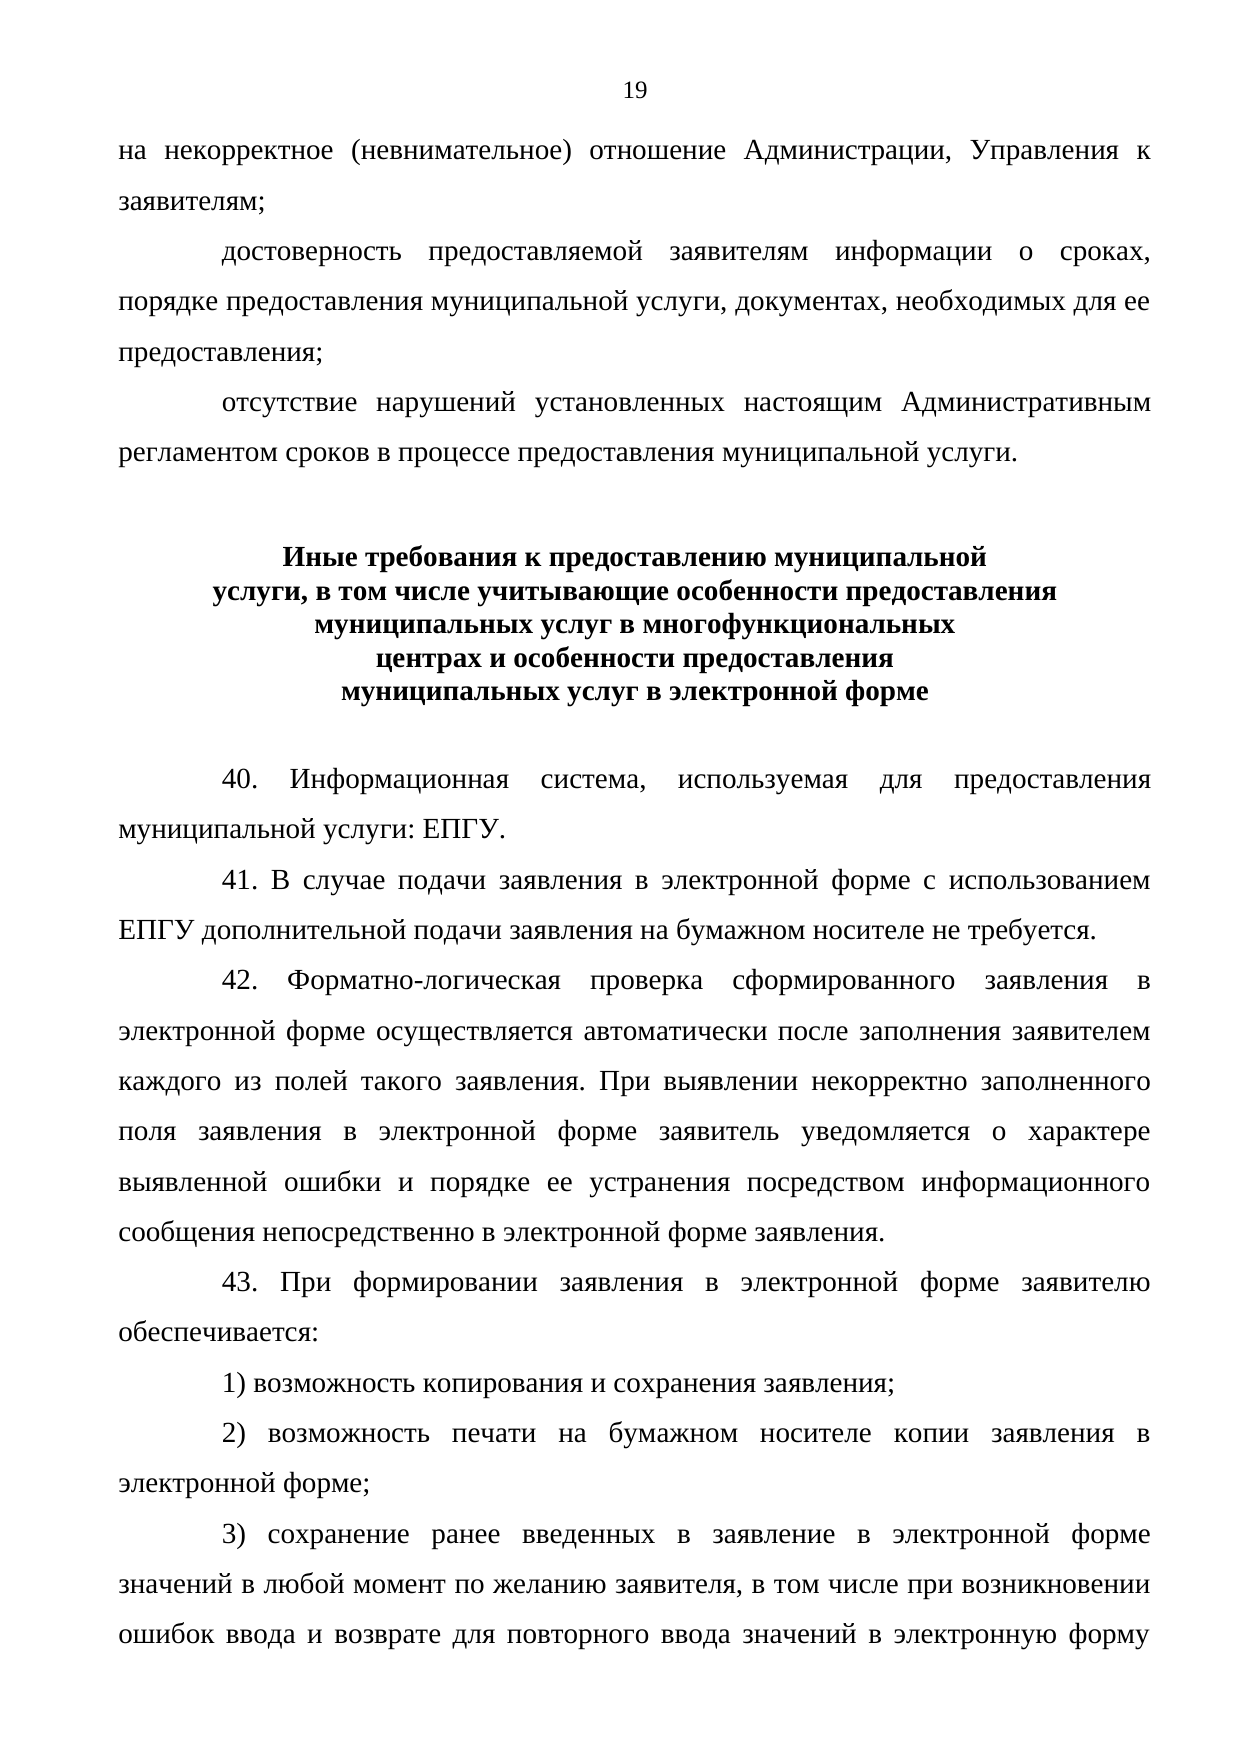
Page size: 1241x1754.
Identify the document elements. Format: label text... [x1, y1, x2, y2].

text 42. Форматно-логическая проверка сформированного заявления в электронной форме осуществляется автоматически после заполнения заявителем каждого из полей такого заявления. При выявлении некорректно заполненного поля заявления в электронной форме заявитель уведомляется о характере выявленной ошибки и порядке ее устранения посредством информационного сообщения непосредственно в электронной форме заявления. [118, 962, 1152, 1247]
text 40. Информационная система, используемая для предоставления муниципальной услуги: ЕПГУ. [118, 761, 1152, 845]
text 1) возможность копирования и сохранения заявления; [118, 1365, 1152, 1398]
text 41. В случае подачи заявления в электронной форме с использованием ЕПГУ дополнительной подачи заявления на бумажном носителе не требуется. [118, 862, 1152, 946]
text достоверность предоставляемой заявителям информации о сроках, порядке предоставления муниципальной услуги, документах, необходимых для ее предоставления; [118, 233, 1152, 367]
title Иные требования к предоставлению муниципальной [118, 539, 1152, 573]
title муниципальных услуг в многофункциональных [118, 606, 1152, 640]
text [118, 1516, 1152, 1650]
text 2) возможность печати на бумажном носителе копии заявления в электронной форме; [118, 1415, 1152, 1499]
title центрах и особенности предоставления [118, 640, 1152, 673]
text отсутствие нарушений установленных настоящим Административным регламентом сроков в процессе предоставления муниципальной услуги. [118, 384, 1152, 468]
text 43. При формировании заявления в электронной форме заявителю обеспечивается: [118, 1264, 1152, 1348]
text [118, 132, 1152, 216]
title услуги, в том числе учитывающие особенности предоставления [118, 573, 1152, 606]
title муниципальных услуг в электронной форме [118, 673, 1152, 707]
